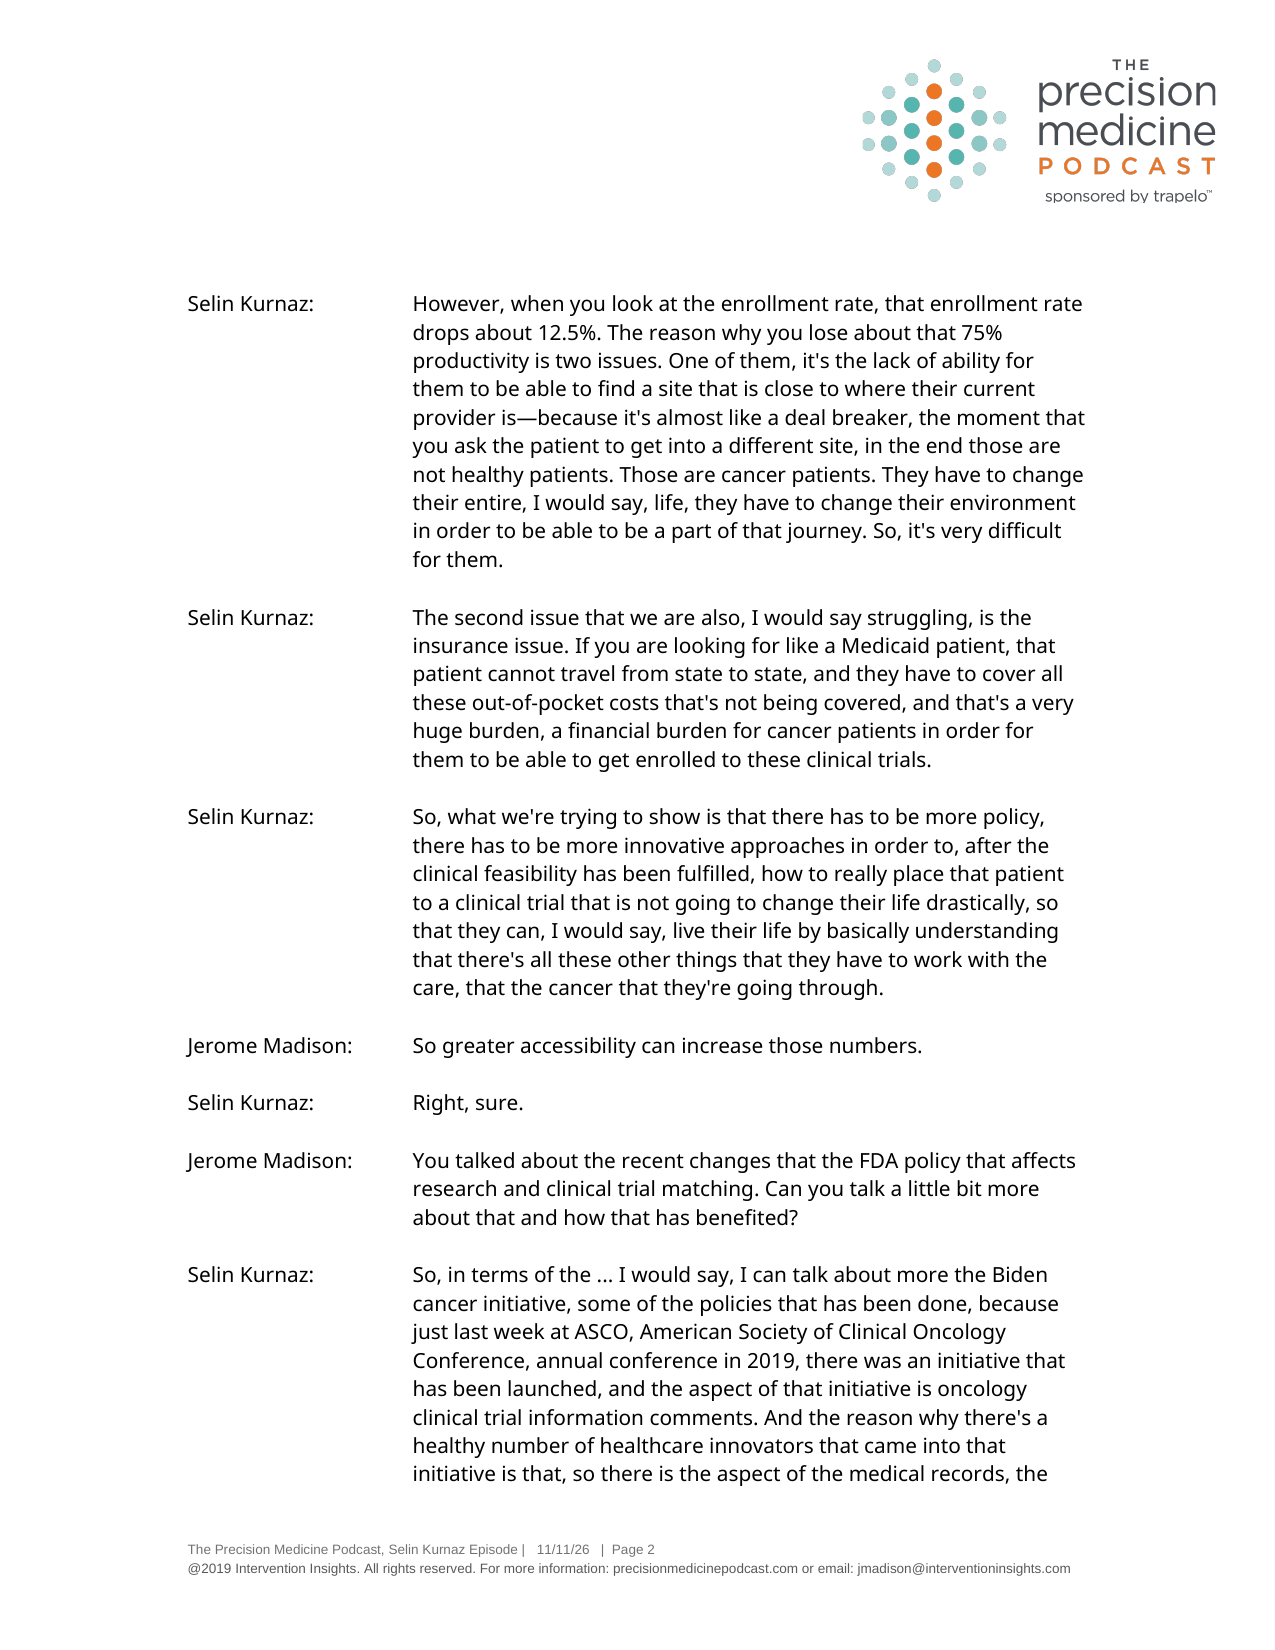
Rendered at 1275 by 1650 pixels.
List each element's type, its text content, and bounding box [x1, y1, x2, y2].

text Selin Kurnaz: The second issue that we are also, I would say struggling, is the insurance issue. If you are looking for like a Medicaid patient, that patient cannot travel from state to state, and they have to cover all these out-of-pocket costs that's not being covered, and that's a very huge burden, a financial burden for cancer patients in order for them to be able to get enrolled to these clinical trials. [187, 603, 1087, 773]
text Selin Kurnaz: However, when you look at the enrollment rate, that enrollment rate drops about 12.5%. The reason why you lose about that 75% productivity is two issues. One of them, it's the lack of ability for them to be able to find a site that is close to where their current provider is—because it's almost like a deal breaker, the moment that you ask the patient to get into a different site, in the end those are not healthy patients. Those are cancer patients. They have to change their entire, I would say, life, they have to change their environment in order to be able to be a part of that journey. So, it's very difficult for them. [187, 289, 1087, 573]
text Jerome Madison: You talked about the recent changes that the FDA policy that affects research and clinical trial matching. Can you talk a little bit more about that and how that has benefited? [187, 1146, 1087, 1231]
text Selin Kurnaz: So, what we're trying to show is that there has to be more policy, there has to be more innovative approaches in order to, after the clinical feasibility has been fulfilled, how to really place that patient to a clinical trial that is not going to change their life drastically, so that they can, I would say, live their life by basically understanding that there's all these other things that they have to work with the care, that the cancer that they're going through. [187, 802, 1087, 1002]
text Selin Kurnaz: Right, sure. [187, 1088, 1087, 1117]
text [187, 1260, 1087, 1488]
text Jerome Madison: So greater accessibility can increase those numbers. [187, 1031, 1087, 1059]
